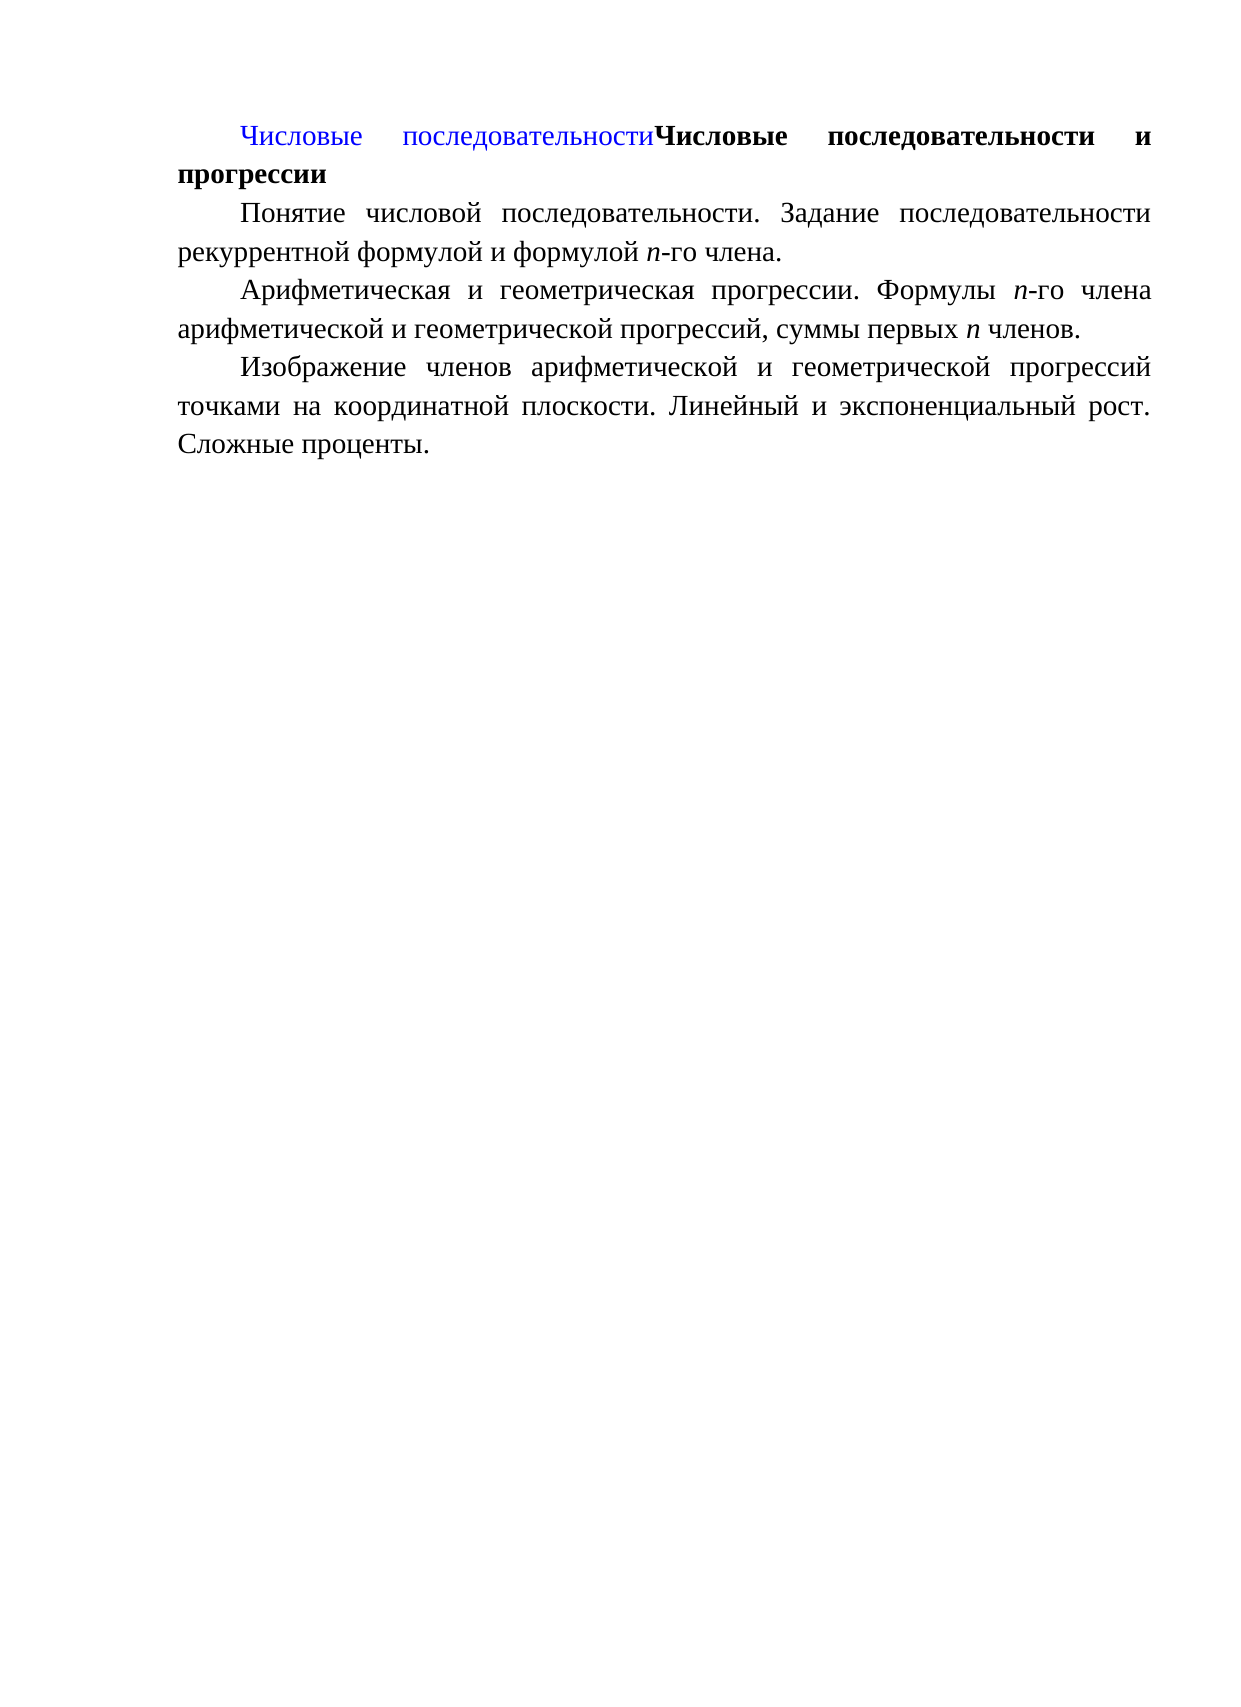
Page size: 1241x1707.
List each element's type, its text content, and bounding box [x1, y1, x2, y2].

text Понятие числовой последовательности. Задание последовательности рекуррентной формулой и формулой n-го члена. [177, 195, 1152, 267]
text Арифметическая и геометрическая прогрессии. Формулы n-го члена арифметической и геометрической прогрессий, суммы первых n членов. [177, 272, 1152, 344]
text Изображение членов арифметической и геометрической прогрессий точками на координатной плоскости. Линейный и экспоненциальный рост. Сложные проценты. [177, 349, 1152, 460]
text Числовые последовательностиЧисловые последовательности и прогрессии [177, 118, 1152, 190]
